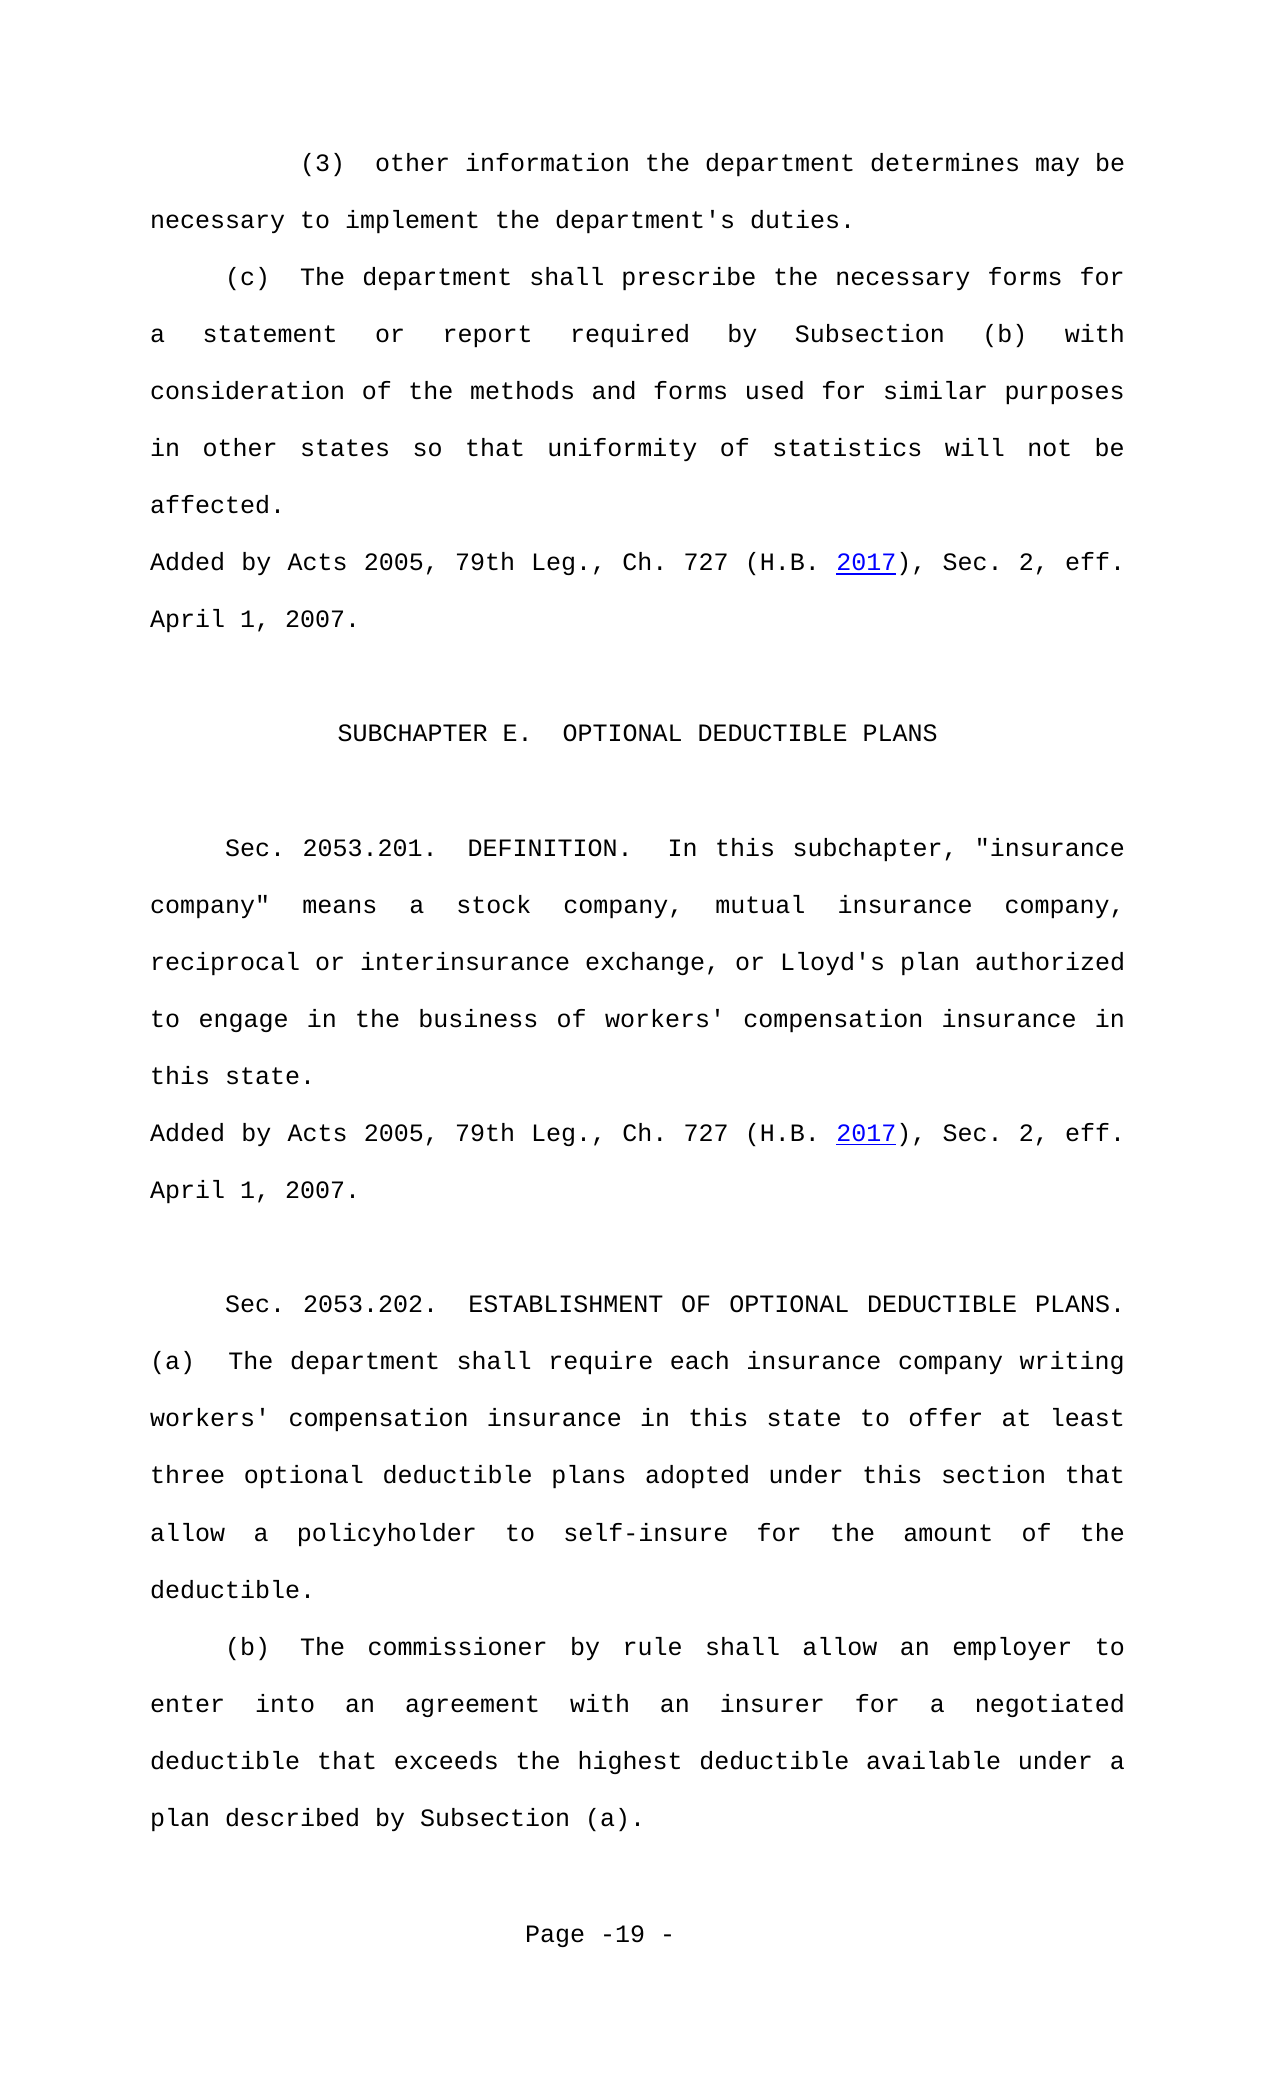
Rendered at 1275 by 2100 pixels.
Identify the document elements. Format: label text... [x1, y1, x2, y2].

text (3) other information the department determines may be necessary to implement the department's duties. [150, 150, 1125, 236]
text (b) The commissioner by rule shall allow an employer to enter into an agreement with an insurer for a negotiated deductible that exceeds the highest deductible available under a plan described by Subsection (a). [150, 1634, 1125, 1834]
text SUBCHAPTER E. OPTIONAL DEDUCTIBLE PLANS [150, 721, 1125, 749]
text Sec. 2053.202. ESTABLISHMENT OF OPTIONAL DEDUCTIBLE PLANS. (a) The department shall require each insurance company writing workers' compensation insurance in this state to offer at least three optional deductible plans adopted under this section that allow a policyholder to self-insure for the amount of the deductible. [150, 1292, 1125, 1606]
text Sec. 2053.201. DEFINITION. In this subchapter, "insurance company" means a stock company, mutual insurance company, reciprocal or interinsurance exchange, or Lloyd's plan authorized to engage in the business of workers' compensation insurance in this state. [150, 835, 1125, 1092]
text Added by Acts 2005, 79th Leg., Ch. 727 (H.B. 2017), Sec. 2, eff. April 1, 2007. [150, 1120, 1125, 1206]
text Added by Acts 2005, 79th Leg., Ch. 727 (H.B. 2017), Sec. 2, eff. April 1, 2007. [150, 549, 1125, 635]
text (c) The department shall prescribe the necessary forms for a statement or report required by Subsection (b) with consideration of the methods and forms used for similar purposes in other states so that uniformity of statistics will not be affected. [150, 264, 1125, 521]
